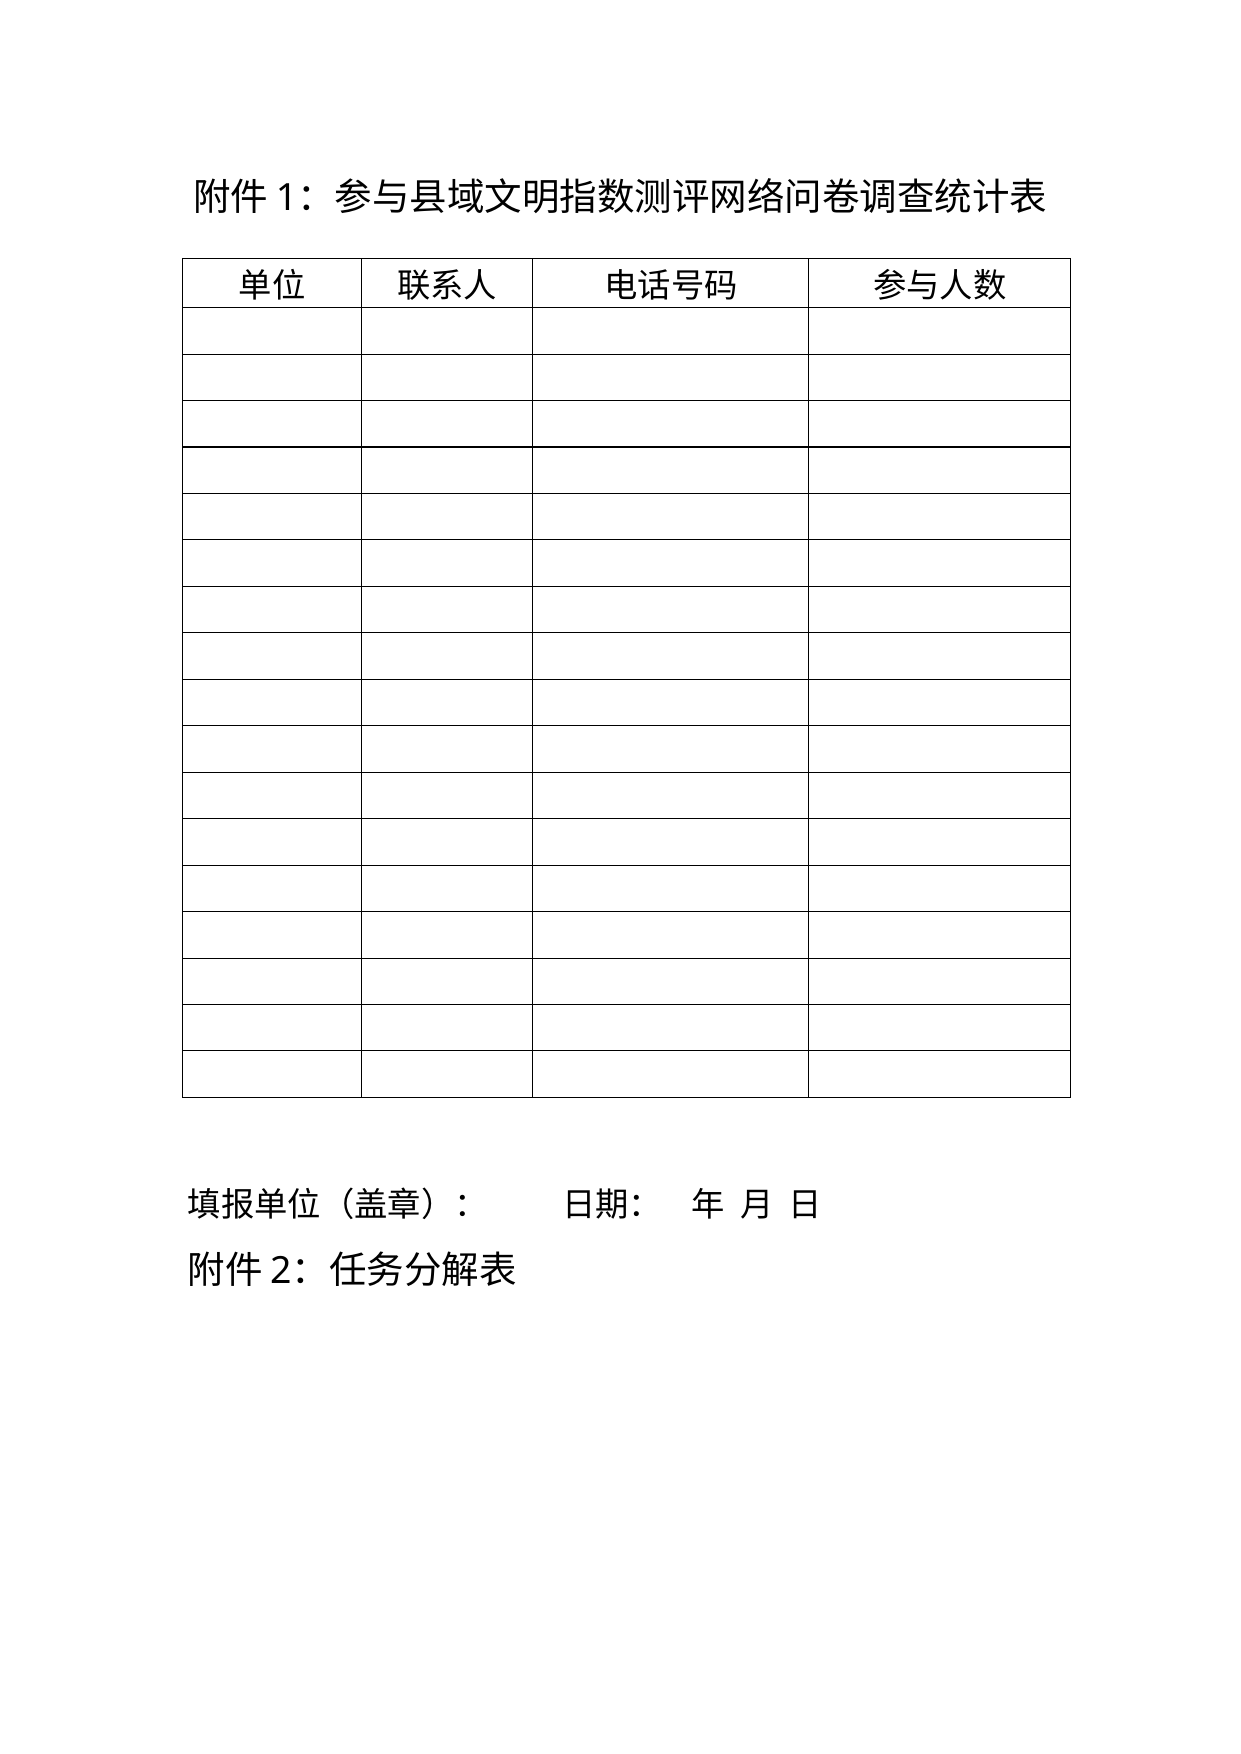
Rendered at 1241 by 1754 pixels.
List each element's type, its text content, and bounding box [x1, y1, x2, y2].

table_cell [183, 540, 361, 586]
table_cell [809, 912, 1070, 957]
table_cell [809, 959, 1070, 1004]
table_cell [362, 819, 532, 864]
table_cell [183, 355, 361, 400]
table_cell [362, 401, 532, 446]
table_cell [809, 773, 1070, 818]
table_cell [183, 959, 361, 1004]
table_cell [809, 819, 1070, 864]
table_cell [183, 401, 361, 446]
table_cell [183, 308, 361, 353]
table_cell [533, 912, 808, 957]
text 填报单位（盖章）： 日期： 年 月 日 [187, 1169, 1053, 1234]
table_cell [809, 1051, 1070, 1097]
table_cell [533, 448, 808, 493]
table_cell [809, 401, 1070, 446]
table_cell [362, 587, 532, 632]
table_cell [362, 355, 532, 400]
table_cell [809, 355, 1070, 400]
table_cell [809, 448, 1070, 493]
text 附件1：参与县域文明指数测评网络问卷调查统计表 [187, 162, 1053, 227]
table_cell [183, 773, 361, 818]
table_cell [533, 540, 808, 586]
table_cell [362, 726, 532, 772]
table_header 电话号码 [533, 259, 808, 307]
table_cell [809, 587, 1070, 632]
table_cell [362, 448, 532, 493]
table_cell [809, 633, 1070, 679]
table_cell [533, 866, 808, 911]
text 附件2：任务分解表 [187, 1234, 1053, 1299]
table_cell [362, 866, 532, 911]
table_header 单位 [183, 259, 361, 307]
table_cell [533, 494, 808, 539]
table_cell [183, 680, 361, 725]
table_cell [809, 494, 1070, 539]
table_cell [362, 680, 532, 725]
table_cell [183, 726, 361, 772]
table_cell [533, 308, 808, 353]
table_cell [533, 726, 808, 772]
table_cell [183, 1005, 361, 1050]
table_cell [533, 680, 808, 725]
table_cell [533, 1051, 808, 1097]
table_cell [183, 1051, 361, 1097]
table_cell [183, 587, 361, 632]
table_cell [809, 540, 1070, 586]
table_cell [533, 355, 808, 400]
table_cell [183, 633, 361, 679]
table_cell [183, 912, 361, 957]
table_cell [533, 587, 808, 632]
table_cell [809, 866, 1070, 911]
table_cell [809, 680, 1070, 725]
table_cell [533, 1005, 808, 1050]
table_cell [183, 448, 361, 493]
table_cell [533, 633, 808, 679]
table_cell [362, 1005, 532, 1050]
table_cell [183, 494, 361, 539]
table_cell [809, 308, 1070, 353]
table_header 参与人数 [809, 259, 1070, 307]
table_cell [362, 959, 532, 1004]
table_cell [362, 633, 532, 679]
table_cell [183, 819, 361, 864]
table_cell [809, 1005, 1070, 1050]
table_cell [362, 494, 532, 539]
table_cell [183, 866, 361, 911]
table_header 联系人 [362, 259, 532, 307]
table_cell [809, 726, 1070, 772]
table_cell [362, 912, 532, 957]
table_cell [533, 959, 808, 1004]
table_cell [533, 773, 808, 818]
table_cell [362, 308, 532, 353]
table_cell [362, 540, 532, 586]
table_cell [362, 773, 532, 818]
table_cell [362, 1051, 532, 1097]
table_cell [533, 401, 808, 446]
table_cell [533, 819, 808, 864]
